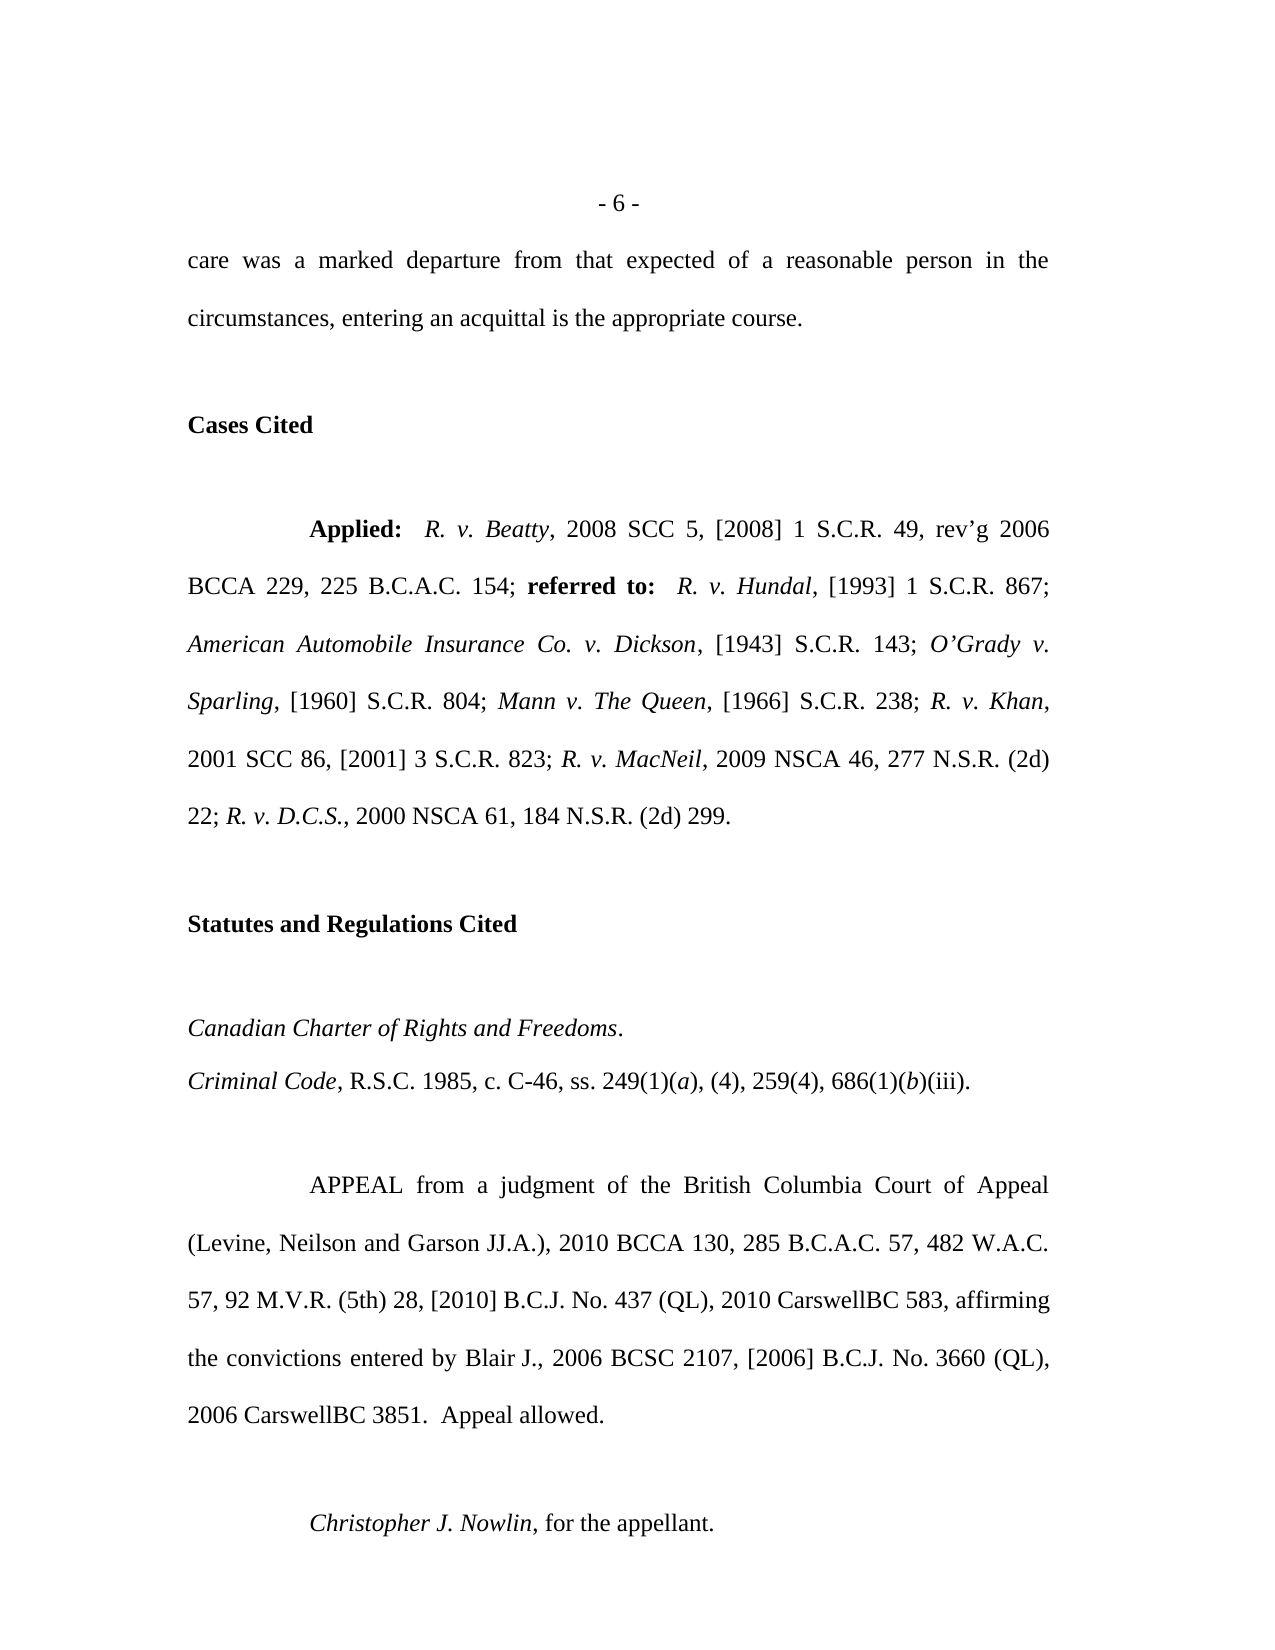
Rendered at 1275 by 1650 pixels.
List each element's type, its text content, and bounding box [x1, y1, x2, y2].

text Statutes and Regulations Cited [187, 909, 1050, 938]
text APPEAL from a judgment of the British Columbia Court of Appeal (Levine, Neilson and Garson JJ.A.), 2010 BCCA 130, 285 B.C.A.C. 57, 482 W.A.C. 57, 92 M.V.R. (5th) 28, [2010] B.C.J. No. 437 (QL), 2010 CarswellBC 583, affirming the convictions entered by Blair J., 2006 BCSC 2107, [2006] B.C.J. No. 3660 (QL), 2006 CarswellBC 3851. Appeal allowed. [187, 1170, 1050, 1429]
text Applied: R. v. Beatty, 2008 SCC 5, [2008] 1 S.C.R. 49, rev’g 2006 BCCA 229, 225 B.C.A.C. 154; referred to: R. v. Hundal, [1993] 1 S.C.R. 867; American Automobile Insurance Co. v. Dickson, [1943] S.C.R. 143; O’Grady v. Sparling, [1960] S.C.R. 804; Mann v. The Queen, [1966] S.C.R. 238; R. v. Khan, 2001 SCC 86, [2001] 3 S.C.R. 823; R. v. MacNeil, 2009 NSCA 46, 277 N.S.R. (2d) 22; R. v. D.C.S., 2000 NSCA 61, 184 N.S.R. (2d) 299. [187, 514, 1050, 830]
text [187, 245, 1050, 331]
text Canadian Charter of Rights and Freedoms. [187, 1013, 1050, 1041]
text Christopher J. Nowlin, for the appellant. [187, 1508, 1050, 1536]
text Cases Cited [187, 410, 1050, 439]
text Criminal Code, R.S.C. 1985, c. C-46, ss. 249(1)(a), (4), 259(4), 686(1)(b)(iii). [187, 1066, 1050, 1095]
